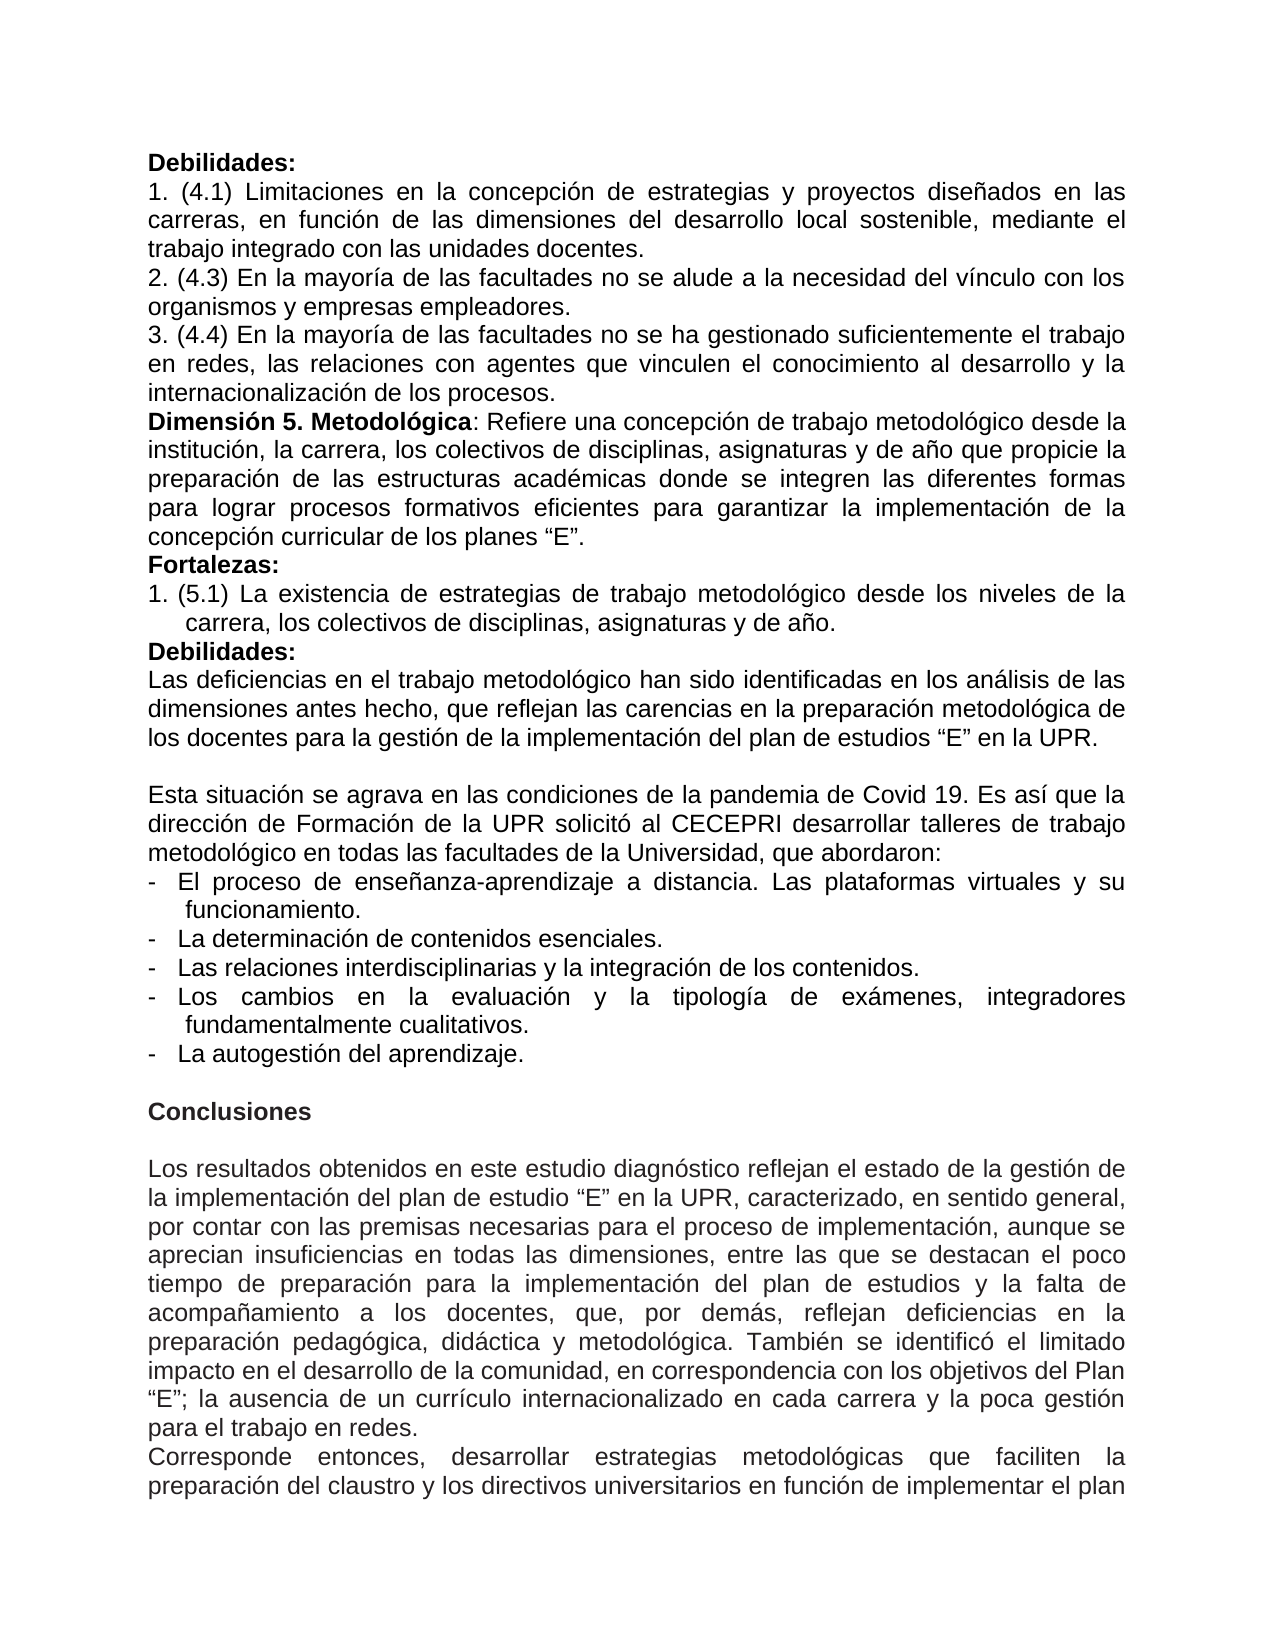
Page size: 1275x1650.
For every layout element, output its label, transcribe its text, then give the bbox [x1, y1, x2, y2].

text Las deficiencias en el trabajo metodológico han sido identificadas en los análisis de las dimensiones antes hecho, que reflejan las carencias en la preparación metodológica de los docentes para la gestión de la implementación del plan de estudios “E” en la UPR. [148, 665, 1127, 751]
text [148, 1442, 1127, 1499]
text 1. (4.1) Limitaciones en la concepción de estrategias y proyectos diseñados en las carreras, en función de las dimensiones del desarrollo local sostenible, mediante el trabajo integrado con las unidades docentes. [148, 176, 1127, 263]
list La autogestión del aprendizaje. [148, 1039, 1127, 1068]
text 2. (4.3) En la mayoría de las facultades no se alude a la necesidad del vínculo con los organismos y empresas empleadores. [148, 263, 1127, 320]
text Esta situación se agrava en las condiciones de la pandemia de Covid 19. Es así que la dirección de Formación de la UPR solicitó al CECEPRI desarrollar talleres de trabajo metodológico en todas las facultades de la Universidad, que abordaron: [148, 780, 1127, 866]
text Los resultados obtenidos en este estudio diagnóstico reflejan el estado de la gestión de la implementación del plan de estudio “E” en la UPR, caracterizado, en sentido general, por contar con las premisas necesarias para el proceso de implementación, aunque se aprecian insuficiencias en todas las dimensiones, entre las que se destacan el poco tiempo de preparación para la implementación del plan de estudios y la falta de acompañamiento a los docentes, que, por demás, reflejan deficiencias en la preparación pedagógica, didáctica y metodológica. También se identificó el limitado impacto en el desarrollo de la comunidad, en correspondencia con los objetivos del Plan “E”; la ausencia de un currículo internacionalizado en cada carrera y la poca gestión para el trabajo en redes. [148, 1154, 1127, 1442]
list La determinación de contenidos esenciales. [148, 924, 1127, 953]
list El proceso de enseñanza-aprendizaje a distancia. Las plataformas virtuales y su funcionamiento. [148, 866, 1127, 924]
text Dimensión 5. Metodológica: Refiere una concepción de trabajo metodológico desde la institución, la carrera, los colectivos de disciplinas, asignaturas y de año que propicie la preparación de las estructuras académicas donde se integren las diferentes formas para lograr procesos formativos eficientes para garantizar la implementación de la concepción curricular de los planes “E”. [148, 406, 1127, 550]
text Fortalezas: [148, 550, 1127, 579]
text 3. (4.4) En la mayoría de las facultades no se ha gestionado suficientemente el trabajo en redes, las relaciones con agentes que vinculen el conocimiento al desarrollo y la internacionalización de los procesos. [148, 320, 1127, 406]
text Conclusiones [148, 1096, 1127, 1125]
list (5.1) La existencia de estrategias de trabajo metodológico desde los niveles de la carrera, los colectivos de disciplinas, asignaturas y de año. [148, 579, 1127, 636]
list Los cambios en la evaluación y la tipología de exámenes, integradores fundamentalmente cualitativos. [148, 981, 1127, 1039]
text Debilidades: [148, 148, 1127, 176]
list Las relaciones interdisciplinarias y la integración de los contenidos. [148, 953, 1127, 981]
text Debilidades: [148, 636, 1127, 665]
